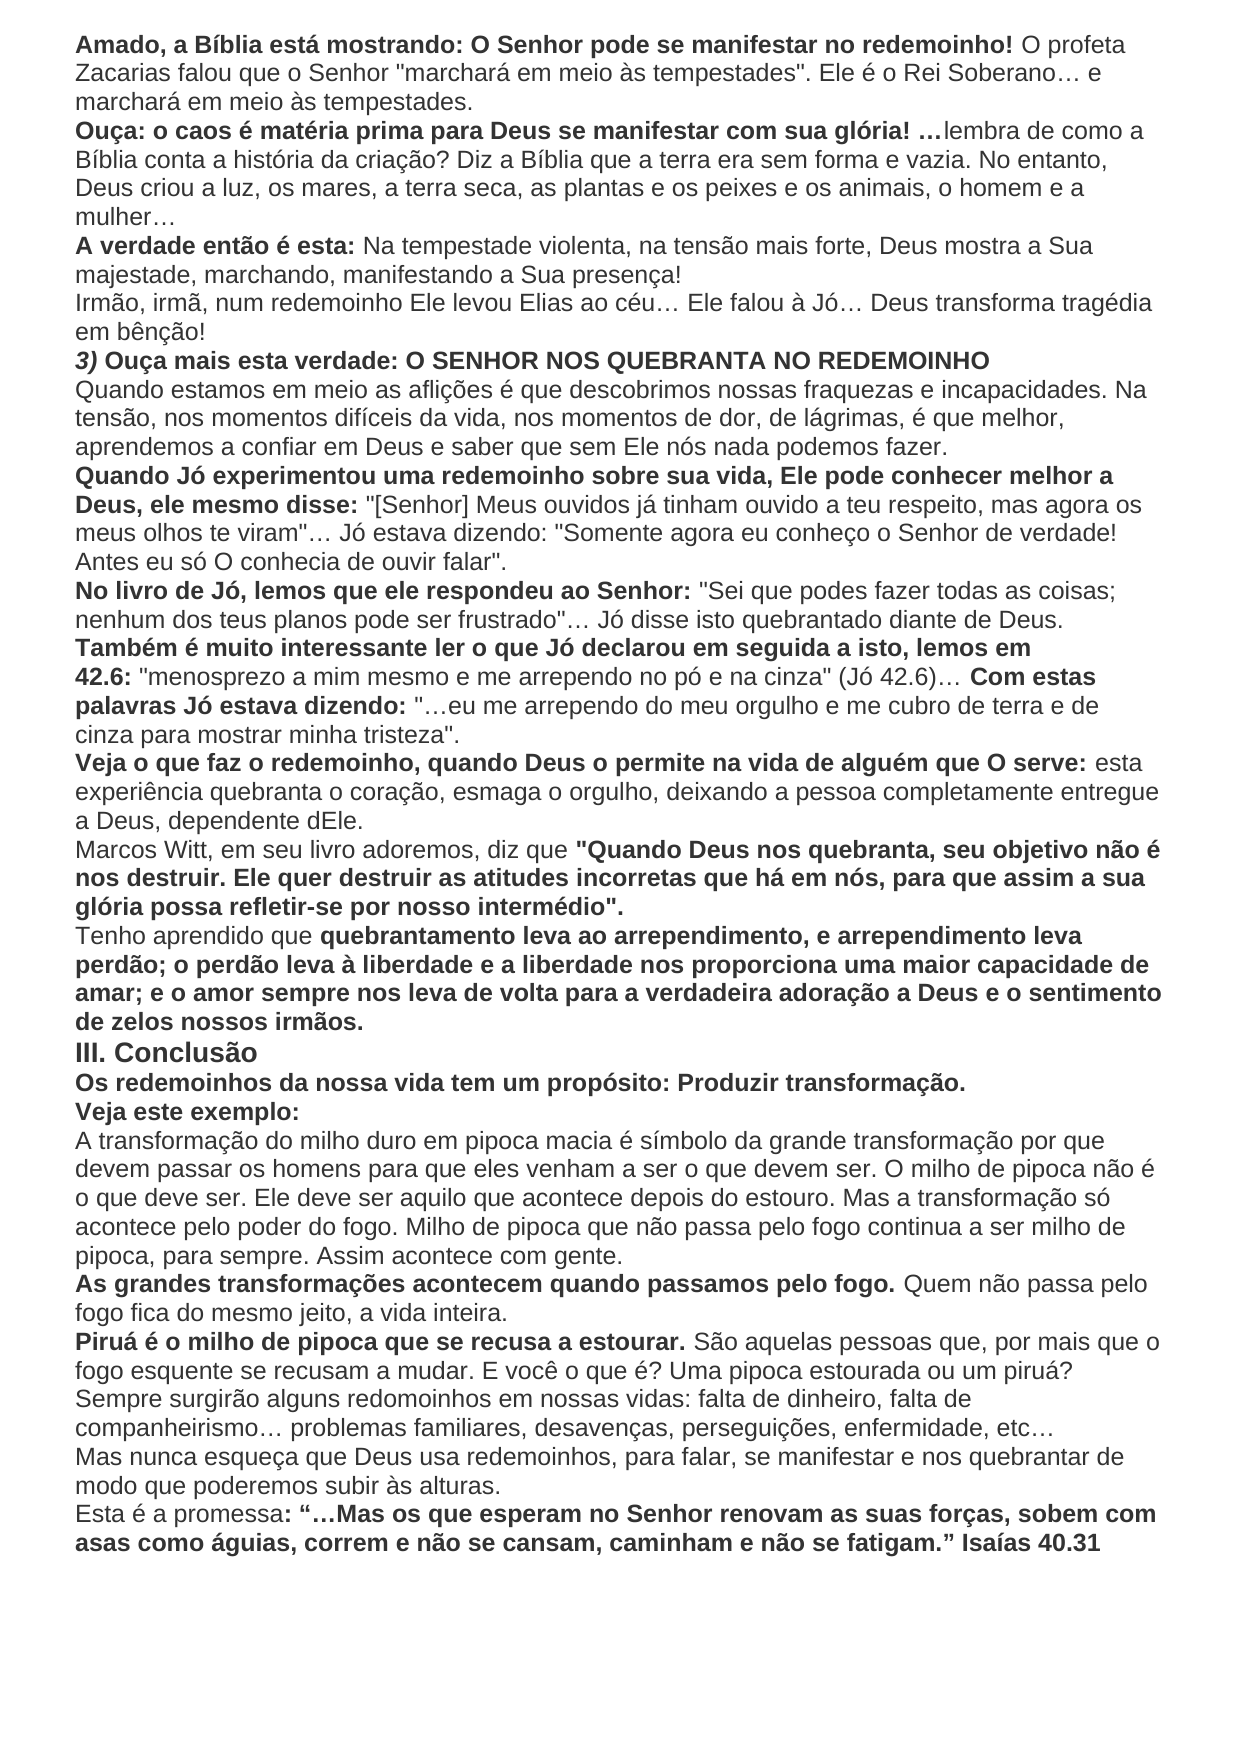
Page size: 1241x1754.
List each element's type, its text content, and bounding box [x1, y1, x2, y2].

text Quando estamos em meio as aflições é que descobrimos nossas fraquezas e incapacidades. Na tensão, nos momentos difíceis da vida, nos momentos de dor, de lágrimas, é que melhor, aprendemos a confiar em Deus e saber que sem Ele nós nada podemos fazer. [75, 374, 1165, 461]
text Esta é a promessa: “…Mas os que esperam no Senhor renovam as suas forças, sobem com asas como águias, correm e não se cansam, caminham e não se fatigam.” Isaías 40.31 [75, 1499, 1165, 1557]
text III. Conclusão [75, 1036, 1165, 1068]
text As grandes transformações acontecem quando passamos pelo fogo. Quem não passa pelo fogo fica do mesmo jeito, a vida inteira. [75, 1269, 1165, 1327]
text Piruá é o milho de pipoca que se recusa a estourar. São aquelas pessoas que, por mais que o fogo esquente se recusam a mudar. E você o que é? Uma pipoca estourada ou um piruá? [75, 1327, 1165, 1384]
text 3) Ouça mais esta verdade: O SENHOR NOS QUEBRANTA NO REDEMOINHO [75, 346, 1165, 374]
text Tenho aprendido que quebrantamento leva ao arrependimento, e arrependimento leva perdão; o perdão leva à liberdade e a liberdade nos proporciona uma maior capacidade de amar; e o amor sempre nos leva de volta para a verdadeira adoração a Deus e o sentimento de zelos nossos irmãos. [75, 921, 1165, 1036]
text Marcos Witt, em seu livro adoremos, diz que "Quando Deus nos quebranta, seu objetivo não é nos destruir. Ele quer destruir as atitudes incorretas que há em nós, para que assim a sua glória possa refletir-se por nosso intermédio". [75, 834, 1165, 921]
text Os redemoinhos da nossa vida tem um propósito: Produzir transformação. [75, 1068, 1165, 1097]
text Veja este exemplo: [75, 1097, 1165, 1126]
text Mas nunca esqueça que Deus usa redemoinhos, para falar, se manifestar e nos quebrantar de modo que poderemos subir às alturas. [75, 1442, 1165, 1499]
text Amado, a Bíblia está mostrando: O Senhor pode se manifestar no redemoinho! O profeta Zacarias falou que o Senhor "marchará em meio às tempestades". Ele é o Rei Soberano… e marchará em meio às tempestades. [75, 29, 1165, 116]
text Quando Jó experimentou uma redemoinho sobre sua vida, Ele pode conhecer melhor a Deus, ele mesmo disse: "[Senhor] Meus ouvidos já tinham ouvido a teu respeito, mas agora os meus olhos te viram"… Jó estava dizendo: "Somente agora eu conheço o Senhor de verdade! Antes eu só O conhecia de ouvir falar". [75, 461, 1165, 576]
text A transformação do milho duro em pipoca macia é símbolo da grande transformação por que devem passar os homens para que eles venham a ser o que devem ser. O milho de pipoca não é o que deve ser. Ele deve ser aquilo que acontece depois do estouro. Mas a transformação só acontece pelo poder do fogo. Milho de pipoca que não passa pelo fogo continua a ser milho de pipoca, para sempre. Assim acontece com gente. [75, 1126, 1165, 1269]
text Veja o que faz o redemoinho, quando Deus o permite na vida de alguém que O serve: esta experiência quebranta o coração, esmaga o orgulho, deixando a pessoa completamente entregue a Deus, dependente dEle. [75, 748, 1165, 834]
text A verdade então é esta: Na tempestade violenta, na tensão mais forte, Deus mostra a Sua majestade, marchando, manifestando a Sua presença! [75, 231, 1165, 288]
text Também é muito interessante ler o que Jó declarou em seguida a isto, lemos em 42.6: "menosprezo a mim mesmo e me arrependo no pó e na cinza" (Jó 42.6)… Com estas palavras Jó estava dizendo: "…eu me arrependo do meu orgulho e me cubro de terra e de cinza para mostrar minha tristeza". [75, 633, 1165, 748]
text Irmão, irmã, num redemoinho Ele levou Elias ao céu… Ele falou à Jó… Deus transforma tragédia em bênção! [75, 288, 1165, 346]
text Ouça: o caos é matéria prima para Deus se manifestar com sua glória! …lembra de como a Bíblia conta a história da criação? Diz a Bíblia que a terra era sem forma e vazia. No entanto, Deus criou a luz, os mares, a terra seca, as plantas e os peixes e os animais, o homem e a mulher… [75, 116, 1165, 231]
text No livro de Jó, lemos que ele respondeu ao Senhor: "Sei que podes fazer todas as coisas; nenhum dos teus planos pode ser frustrado"… Jó disse isto quebrantado diante de Deus. [75, 576, 1165, 633]
text Sempre surgirão alguns redomoinhos em nossas vidas: falta de dinheiro, falta de companheirismo… problemas familiares, desavenças, perseguições, enfermidade, etc… [75, 1384, 1165, 1442]
